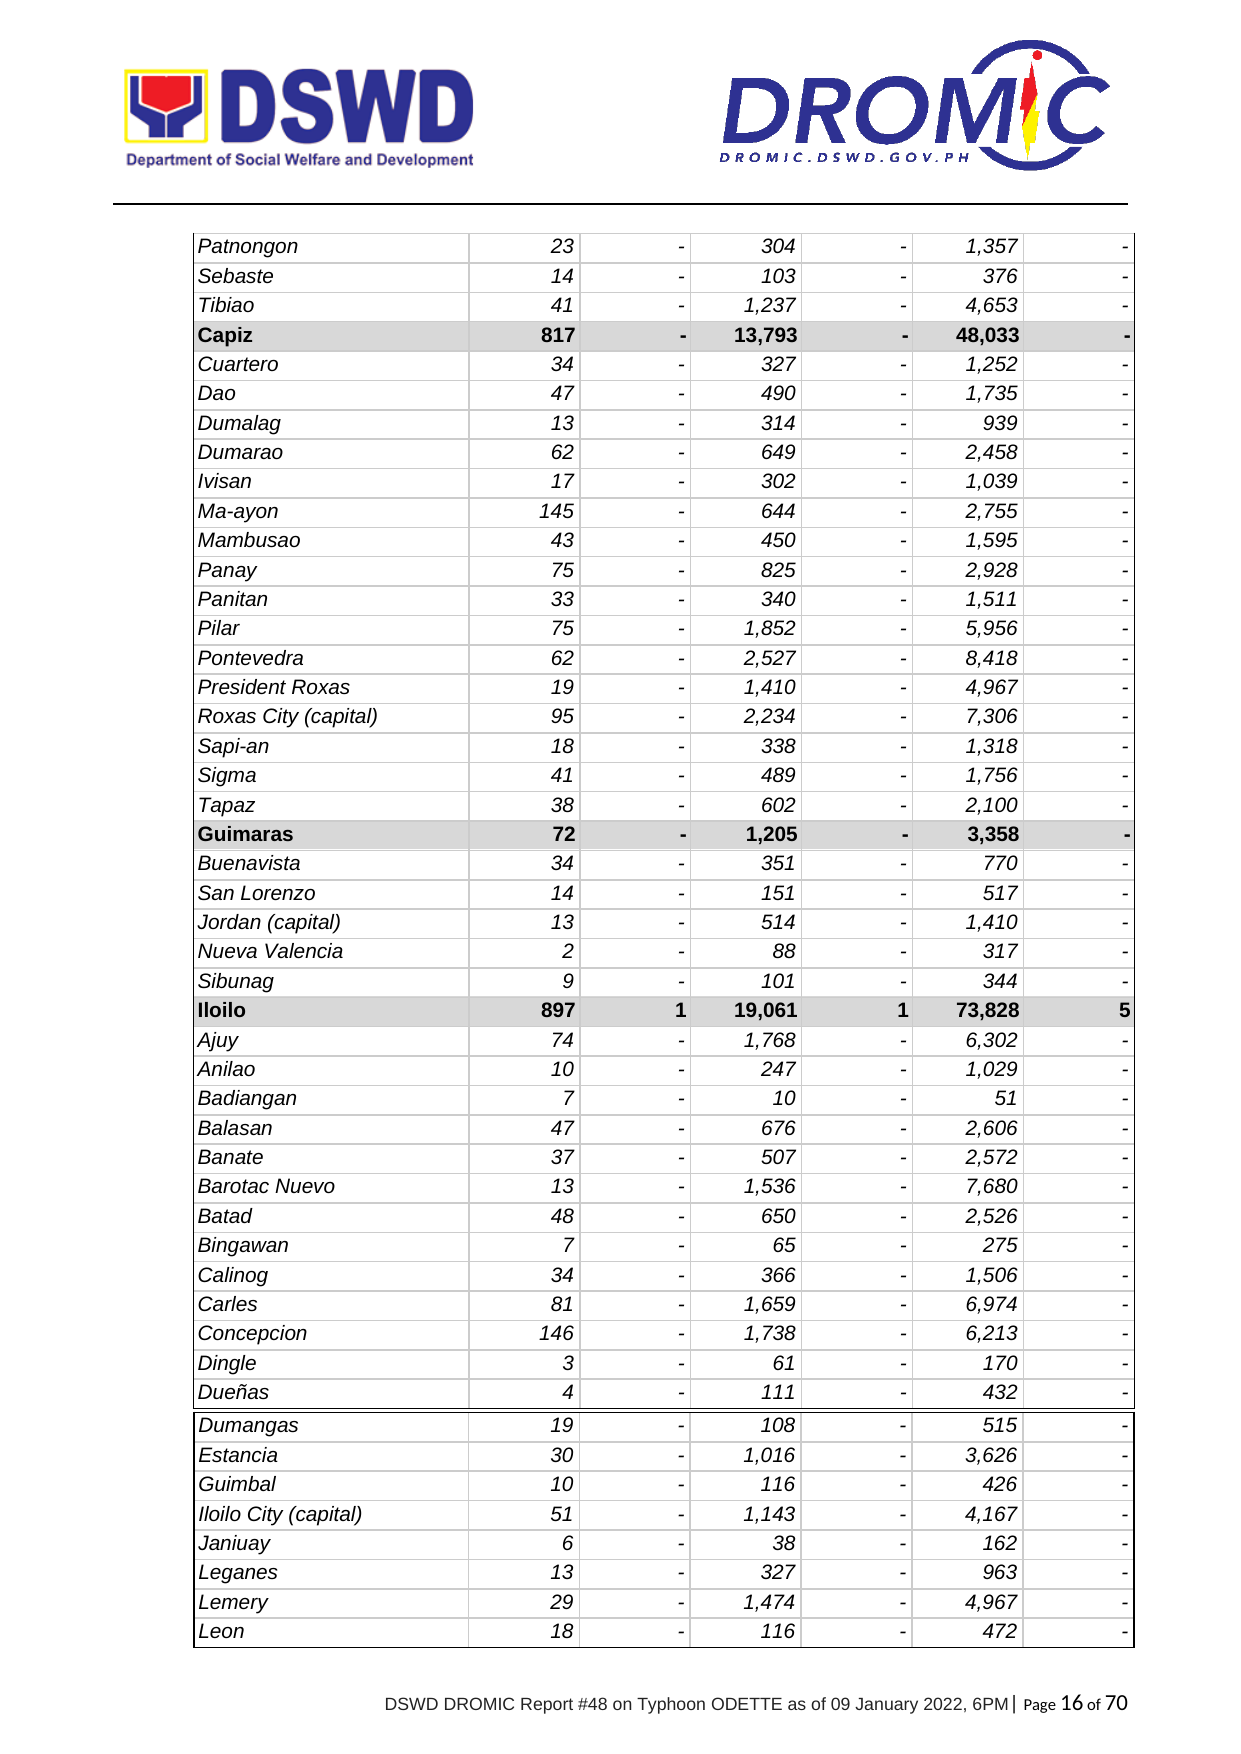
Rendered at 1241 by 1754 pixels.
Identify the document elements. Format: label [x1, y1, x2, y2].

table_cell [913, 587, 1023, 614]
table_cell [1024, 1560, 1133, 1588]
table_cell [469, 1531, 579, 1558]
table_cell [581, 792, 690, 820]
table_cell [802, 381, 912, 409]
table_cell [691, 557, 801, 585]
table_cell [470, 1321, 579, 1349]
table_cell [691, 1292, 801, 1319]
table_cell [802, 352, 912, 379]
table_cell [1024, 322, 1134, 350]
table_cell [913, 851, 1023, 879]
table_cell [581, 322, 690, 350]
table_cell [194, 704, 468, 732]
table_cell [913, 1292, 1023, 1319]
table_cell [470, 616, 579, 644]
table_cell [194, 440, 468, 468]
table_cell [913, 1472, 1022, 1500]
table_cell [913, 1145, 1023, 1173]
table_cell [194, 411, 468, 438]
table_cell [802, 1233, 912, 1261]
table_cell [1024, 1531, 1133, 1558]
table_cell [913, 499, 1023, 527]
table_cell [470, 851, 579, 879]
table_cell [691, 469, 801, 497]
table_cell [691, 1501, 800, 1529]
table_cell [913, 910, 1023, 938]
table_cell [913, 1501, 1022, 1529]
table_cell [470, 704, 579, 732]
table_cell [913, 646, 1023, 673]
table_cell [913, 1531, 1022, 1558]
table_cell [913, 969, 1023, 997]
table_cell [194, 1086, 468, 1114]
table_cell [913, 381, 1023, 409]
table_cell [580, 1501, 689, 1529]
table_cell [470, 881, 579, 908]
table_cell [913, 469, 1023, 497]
picture [676, 39, 1149, 171]
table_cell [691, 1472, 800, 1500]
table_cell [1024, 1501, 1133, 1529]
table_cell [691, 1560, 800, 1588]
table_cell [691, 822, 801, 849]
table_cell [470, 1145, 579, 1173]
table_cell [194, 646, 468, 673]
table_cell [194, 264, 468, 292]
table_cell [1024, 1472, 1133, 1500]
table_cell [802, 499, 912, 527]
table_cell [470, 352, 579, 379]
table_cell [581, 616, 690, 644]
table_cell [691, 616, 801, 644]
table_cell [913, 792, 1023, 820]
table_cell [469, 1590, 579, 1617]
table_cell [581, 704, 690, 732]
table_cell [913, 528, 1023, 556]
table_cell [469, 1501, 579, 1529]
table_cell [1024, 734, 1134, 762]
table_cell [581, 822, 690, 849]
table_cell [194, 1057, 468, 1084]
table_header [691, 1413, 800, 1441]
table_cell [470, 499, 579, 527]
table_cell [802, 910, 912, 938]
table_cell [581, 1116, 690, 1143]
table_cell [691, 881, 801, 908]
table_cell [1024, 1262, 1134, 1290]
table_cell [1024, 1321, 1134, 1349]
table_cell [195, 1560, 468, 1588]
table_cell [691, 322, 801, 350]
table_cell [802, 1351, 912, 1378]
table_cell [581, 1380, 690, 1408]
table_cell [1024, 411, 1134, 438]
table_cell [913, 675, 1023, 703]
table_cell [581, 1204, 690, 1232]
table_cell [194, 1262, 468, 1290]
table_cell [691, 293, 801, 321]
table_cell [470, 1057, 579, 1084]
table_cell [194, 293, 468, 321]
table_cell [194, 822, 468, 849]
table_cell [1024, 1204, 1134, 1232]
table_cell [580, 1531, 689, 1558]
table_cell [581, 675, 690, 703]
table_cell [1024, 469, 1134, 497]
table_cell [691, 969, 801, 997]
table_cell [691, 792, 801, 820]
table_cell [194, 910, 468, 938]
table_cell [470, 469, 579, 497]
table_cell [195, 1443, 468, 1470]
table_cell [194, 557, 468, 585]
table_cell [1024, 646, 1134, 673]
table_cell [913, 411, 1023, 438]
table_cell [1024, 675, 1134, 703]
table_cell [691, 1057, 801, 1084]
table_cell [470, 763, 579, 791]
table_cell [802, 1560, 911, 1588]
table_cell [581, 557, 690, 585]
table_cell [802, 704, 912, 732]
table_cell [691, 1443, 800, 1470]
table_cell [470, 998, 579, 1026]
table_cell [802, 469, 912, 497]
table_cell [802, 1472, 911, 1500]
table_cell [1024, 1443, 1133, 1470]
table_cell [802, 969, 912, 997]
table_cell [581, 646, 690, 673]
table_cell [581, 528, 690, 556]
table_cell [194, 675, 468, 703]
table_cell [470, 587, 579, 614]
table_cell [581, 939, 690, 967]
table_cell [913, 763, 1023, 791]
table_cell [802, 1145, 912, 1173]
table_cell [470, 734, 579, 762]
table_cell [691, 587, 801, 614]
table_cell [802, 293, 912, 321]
picture [112, 65, 487, 173]
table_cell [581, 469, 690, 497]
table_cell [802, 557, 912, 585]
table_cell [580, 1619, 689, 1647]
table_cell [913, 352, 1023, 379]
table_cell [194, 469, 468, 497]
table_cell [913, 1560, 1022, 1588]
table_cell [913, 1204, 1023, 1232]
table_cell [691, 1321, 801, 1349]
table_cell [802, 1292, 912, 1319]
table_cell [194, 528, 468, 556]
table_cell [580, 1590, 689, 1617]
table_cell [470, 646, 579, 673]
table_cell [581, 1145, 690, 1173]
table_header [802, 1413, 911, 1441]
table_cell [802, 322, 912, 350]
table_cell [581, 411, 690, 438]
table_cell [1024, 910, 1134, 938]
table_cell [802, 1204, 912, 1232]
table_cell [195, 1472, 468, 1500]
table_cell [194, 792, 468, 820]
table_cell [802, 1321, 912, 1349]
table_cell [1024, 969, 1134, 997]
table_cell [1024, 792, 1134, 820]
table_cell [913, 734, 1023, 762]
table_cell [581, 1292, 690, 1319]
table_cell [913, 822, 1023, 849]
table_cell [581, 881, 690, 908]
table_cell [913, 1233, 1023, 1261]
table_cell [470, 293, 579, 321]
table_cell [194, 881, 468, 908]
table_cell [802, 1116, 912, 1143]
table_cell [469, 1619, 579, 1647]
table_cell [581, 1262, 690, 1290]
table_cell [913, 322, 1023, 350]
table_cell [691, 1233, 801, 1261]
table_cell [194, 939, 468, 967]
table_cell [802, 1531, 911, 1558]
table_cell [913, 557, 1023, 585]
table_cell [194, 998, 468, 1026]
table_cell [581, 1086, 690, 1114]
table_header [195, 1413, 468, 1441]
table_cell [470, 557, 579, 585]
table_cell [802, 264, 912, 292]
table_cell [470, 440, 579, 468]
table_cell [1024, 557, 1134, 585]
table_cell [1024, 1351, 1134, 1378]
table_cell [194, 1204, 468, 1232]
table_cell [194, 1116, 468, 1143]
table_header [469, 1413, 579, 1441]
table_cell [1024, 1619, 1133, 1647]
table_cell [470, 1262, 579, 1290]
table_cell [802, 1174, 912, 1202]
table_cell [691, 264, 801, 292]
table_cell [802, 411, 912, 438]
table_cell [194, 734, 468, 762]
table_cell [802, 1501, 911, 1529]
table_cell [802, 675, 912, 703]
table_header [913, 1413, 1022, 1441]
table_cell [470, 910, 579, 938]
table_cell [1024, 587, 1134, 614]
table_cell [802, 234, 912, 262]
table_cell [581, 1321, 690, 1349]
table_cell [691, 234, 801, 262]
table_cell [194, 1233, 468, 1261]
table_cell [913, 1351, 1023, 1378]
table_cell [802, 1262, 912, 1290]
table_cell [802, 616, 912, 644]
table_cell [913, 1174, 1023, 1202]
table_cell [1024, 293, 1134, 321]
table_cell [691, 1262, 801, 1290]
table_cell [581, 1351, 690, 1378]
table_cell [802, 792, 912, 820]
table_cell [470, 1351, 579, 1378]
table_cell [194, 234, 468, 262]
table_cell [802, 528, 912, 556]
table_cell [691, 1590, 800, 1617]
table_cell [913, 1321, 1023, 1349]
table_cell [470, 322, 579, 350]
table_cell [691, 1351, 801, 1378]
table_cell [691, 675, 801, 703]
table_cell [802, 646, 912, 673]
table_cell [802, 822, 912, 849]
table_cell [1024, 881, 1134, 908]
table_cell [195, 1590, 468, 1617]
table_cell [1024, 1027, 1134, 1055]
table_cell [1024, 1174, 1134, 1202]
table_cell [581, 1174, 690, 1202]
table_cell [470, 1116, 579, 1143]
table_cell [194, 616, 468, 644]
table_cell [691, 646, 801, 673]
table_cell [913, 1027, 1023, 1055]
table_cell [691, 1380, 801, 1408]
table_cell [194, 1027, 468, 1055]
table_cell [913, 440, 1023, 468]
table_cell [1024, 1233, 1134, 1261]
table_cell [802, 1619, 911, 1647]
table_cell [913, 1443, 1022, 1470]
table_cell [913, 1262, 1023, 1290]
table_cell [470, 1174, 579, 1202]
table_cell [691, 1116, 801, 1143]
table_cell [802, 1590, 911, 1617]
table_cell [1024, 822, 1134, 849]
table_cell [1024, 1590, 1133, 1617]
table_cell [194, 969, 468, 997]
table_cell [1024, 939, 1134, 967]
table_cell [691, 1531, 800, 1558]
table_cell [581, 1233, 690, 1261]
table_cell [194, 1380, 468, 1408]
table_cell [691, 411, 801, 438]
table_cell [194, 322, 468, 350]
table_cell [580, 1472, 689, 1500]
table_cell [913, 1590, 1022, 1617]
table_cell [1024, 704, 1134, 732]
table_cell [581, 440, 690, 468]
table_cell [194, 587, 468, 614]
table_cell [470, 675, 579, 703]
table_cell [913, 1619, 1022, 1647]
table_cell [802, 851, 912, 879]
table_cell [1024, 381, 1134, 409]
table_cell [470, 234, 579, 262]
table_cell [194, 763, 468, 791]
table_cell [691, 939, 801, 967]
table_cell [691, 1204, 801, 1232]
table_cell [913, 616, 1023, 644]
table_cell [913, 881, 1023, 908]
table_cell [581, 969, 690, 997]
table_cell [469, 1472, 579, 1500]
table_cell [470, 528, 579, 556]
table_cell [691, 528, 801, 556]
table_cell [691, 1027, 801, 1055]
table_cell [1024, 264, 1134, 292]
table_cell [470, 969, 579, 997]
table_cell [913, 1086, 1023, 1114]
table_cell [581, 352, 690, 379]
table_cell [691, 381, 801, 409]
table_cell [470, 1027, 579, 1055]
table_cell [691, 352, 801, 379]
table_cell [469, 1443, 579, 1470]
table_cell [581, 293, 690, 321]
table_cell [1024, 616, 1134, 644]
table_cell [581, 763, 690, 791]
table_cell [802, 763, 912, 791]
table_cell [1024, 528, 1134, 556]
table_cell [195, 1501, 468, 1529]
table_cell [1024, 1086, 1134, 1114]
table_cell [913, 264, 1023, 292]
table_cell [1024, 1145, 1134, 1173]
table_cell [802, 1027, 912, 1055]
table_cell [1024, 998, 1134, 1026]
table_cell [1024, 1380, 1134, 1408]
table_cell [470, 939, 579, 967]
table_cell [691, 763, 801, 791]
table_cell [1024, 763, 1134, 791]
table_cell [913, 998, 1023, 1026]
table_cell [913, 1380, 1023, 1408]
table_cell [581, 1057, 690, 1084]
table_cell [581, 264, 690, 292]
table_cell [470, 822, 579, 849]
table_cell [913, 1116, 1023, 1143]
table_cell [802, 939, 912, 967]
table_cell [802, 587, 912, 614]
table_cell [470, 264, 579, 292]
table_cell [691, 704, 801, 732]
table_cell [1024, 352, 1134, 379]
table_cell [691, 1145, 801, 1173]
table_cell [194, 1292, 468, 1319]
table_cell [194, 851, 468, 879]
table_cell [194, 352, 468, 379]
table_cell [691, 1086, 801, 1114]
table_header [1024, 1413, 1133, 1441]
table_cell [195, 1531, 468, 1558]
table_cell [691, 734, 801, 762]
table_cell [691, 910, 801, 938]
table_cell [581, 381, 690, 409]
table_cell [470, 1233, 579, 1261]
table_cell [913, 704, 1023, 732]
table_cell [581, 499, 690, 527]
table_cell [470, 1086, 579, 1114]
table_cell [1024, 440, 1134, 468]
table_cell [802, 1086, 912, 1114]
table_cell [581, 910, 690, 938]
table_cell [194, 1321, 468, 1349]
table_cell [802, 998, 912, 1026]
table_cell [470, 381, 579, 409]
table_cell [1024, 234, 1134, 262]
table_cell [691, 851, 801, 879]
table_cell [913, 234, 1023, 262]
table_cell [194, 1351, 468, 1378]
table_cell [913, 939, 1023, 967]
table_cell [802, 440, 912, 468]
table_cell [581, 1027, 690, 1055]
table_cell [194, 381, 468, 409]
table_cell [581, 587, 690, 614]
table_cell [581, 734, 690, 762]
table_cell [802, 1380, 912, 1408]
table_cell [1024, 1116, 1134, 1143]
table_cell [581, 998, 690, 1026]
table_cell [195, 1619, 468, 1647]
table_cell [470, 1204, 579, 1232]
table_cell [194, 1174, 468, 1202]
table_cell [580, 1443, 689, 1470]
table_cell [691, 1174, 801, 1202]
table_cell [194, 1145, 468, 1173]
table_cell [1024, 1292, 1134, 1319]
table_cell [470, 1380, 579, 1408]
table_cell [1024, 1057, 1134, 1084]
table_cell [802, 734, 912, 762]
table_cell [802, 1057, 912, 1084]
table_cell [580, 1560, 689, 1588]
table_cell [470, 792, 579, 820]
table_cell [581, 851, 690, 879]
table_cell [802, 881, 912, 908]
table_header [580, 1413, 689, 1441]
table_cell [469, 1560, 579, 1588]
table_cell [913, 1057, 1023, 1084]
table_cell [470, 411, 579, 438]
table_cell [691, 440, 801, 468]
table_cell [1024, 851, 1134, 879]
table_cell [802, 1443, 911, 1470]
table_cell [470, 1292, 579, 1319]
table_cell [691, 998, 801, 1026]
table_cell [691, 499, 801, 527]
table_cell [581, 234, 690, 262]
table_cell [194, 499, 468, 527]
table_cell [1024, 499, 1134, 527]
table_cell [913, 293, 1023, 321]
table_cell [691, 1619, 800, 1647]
